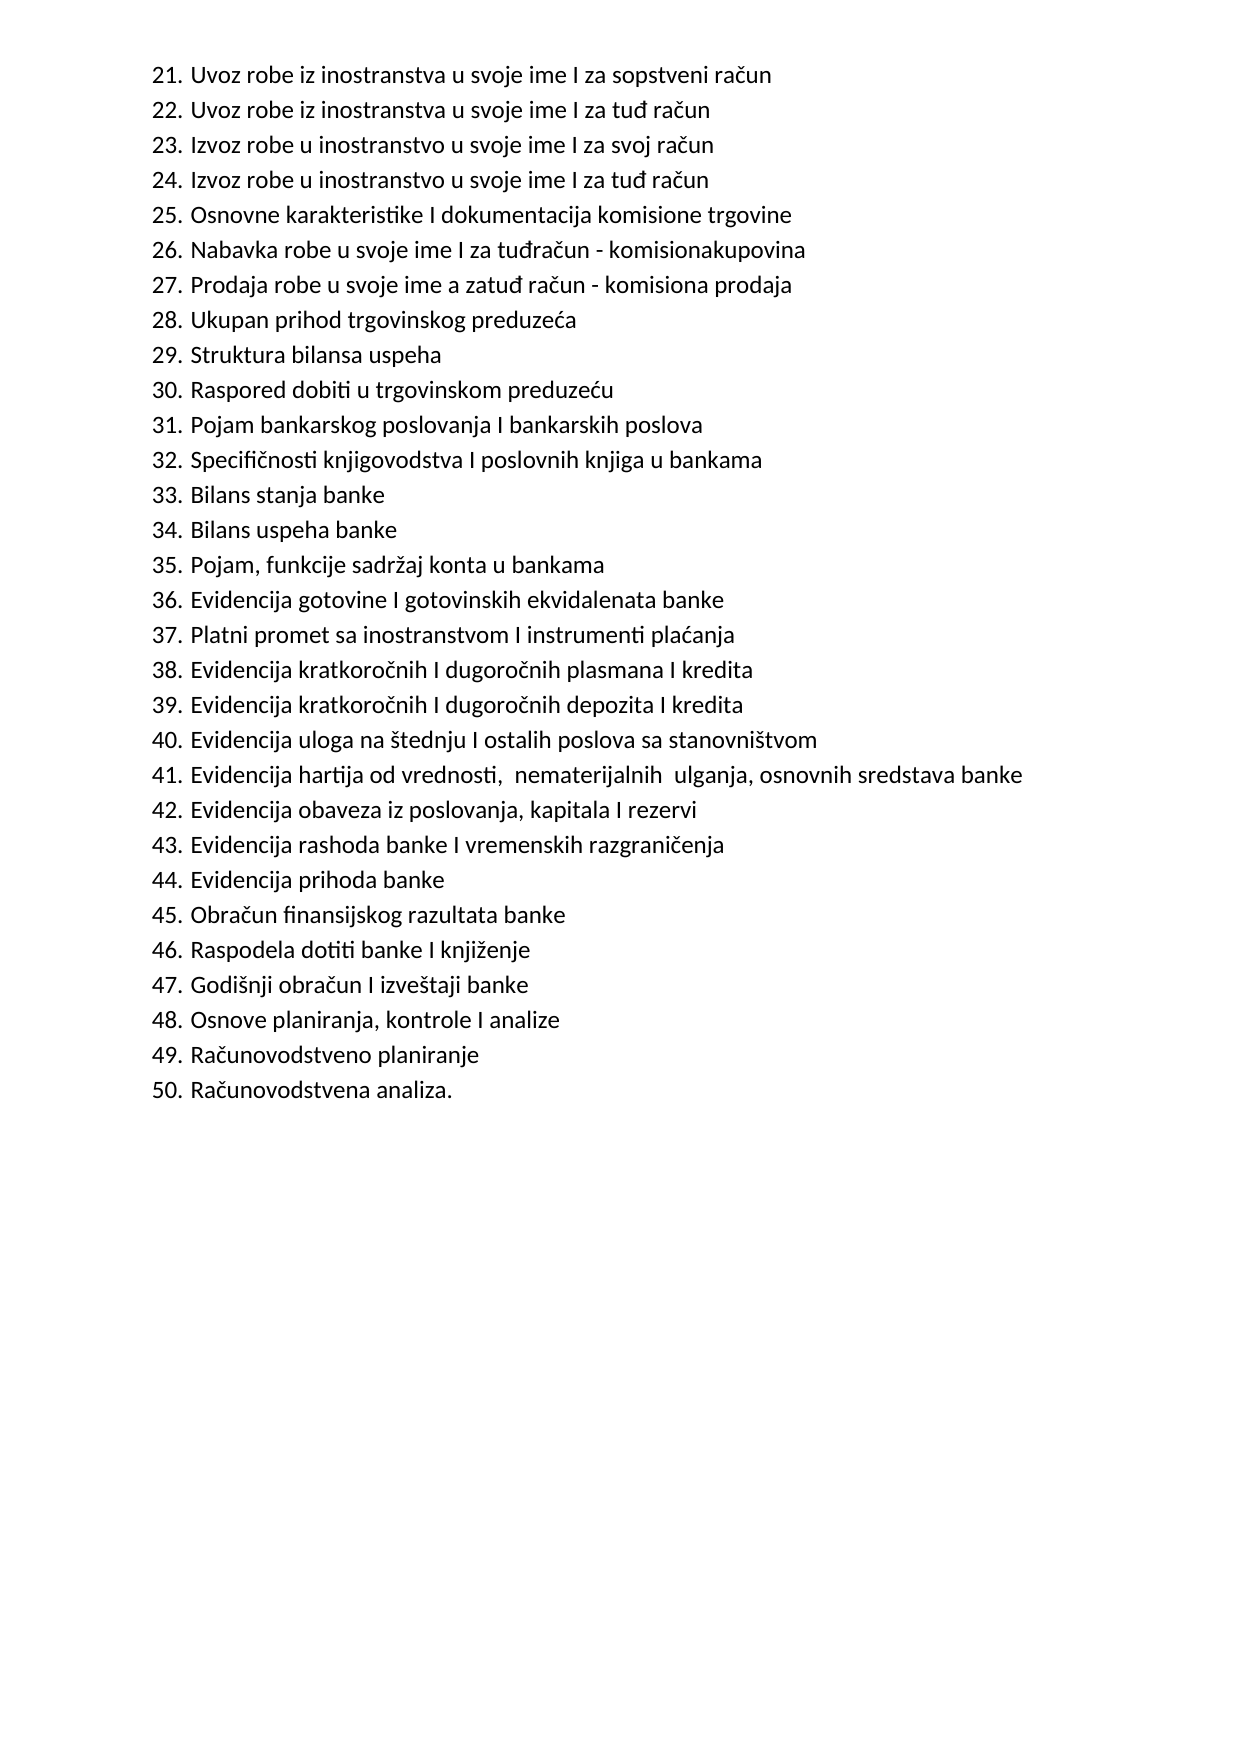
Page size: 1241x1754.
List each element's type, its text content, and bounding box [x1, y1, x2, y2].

text 49. Računovodstveno planiranje [152, 1039, 1181, 1069]
text 24. Izvoz robe u inostranstvo u svoje ime I za tuđ račun [152, 164, 1181, 194]
text 48. Osnove planiranja, kontrole I analize [152, 1004, 1181, 1034]
text 23. Izvoz robe u inostranstvo u svoje ime I za svoj račun [152, 129, 1181, 159]
text 43. Evidencija rashoda banke I vremenskih razgraničenja [152, 829, 1181, 859]
text 35. Pojam, funkcije sadržaj konta u bankama [152, 549, 1181, 579]
text 21. Uvoz robe iz inostranstva u svoje ime I za sopstveni račun [152, 59, 1181, 89]
text 37. Platni promet sa inostranstvom I instrumenti plaćanja [152, 619, 1181, 649]
text 42. Evidencija obaveza iz poslovanja, kapitala I rezervi [152, 794, 1181, 824]
text 33. Bilans stanja banke [152, 479, 1181, 509]
text 30. Raspored dobiti u trgovinskom preduzeću [152, 374, 1181, 404]
text 29. Struktura bilansa uspeha [152, 339, 1181, 369]
text 22. Uvoz robe iz inostranstva u svoje ime I za tuđ račun [152, 94, 1181, 124]
text 31. Pojam bankarskog poslovanja I bankarskih poslova [152, 409, 1181, 439]
text 45. Obračun finansijskog razultata banke [152, 899, 1181, 929]
text 34. Bilans uspeha banke [152, 514, 1181, 544]
text 27. Prodaja robe u svoje ime a zatuđ račun - komisiona prodaja [152, 269, 1181, 299]
text 44. Evidencija prihoda banke [152, 864, 1181, 894]
text 36. Evidencija gotovine I gotovinskih ekvidalenata banke [152, 584, 1181, 614]
text 25. Osnovne karakteristike I dokumentacija komisione trgovine [152, 199, 1181, 229]
text 38. Evidencija kratkoročnih I dugoročnih plasmana I kredita [152, 654, 1181, 684]
text 32. Specifičnosti knjigovodstva I poslovnih knjiga u bankama [152, 444, 1181, 474]
text 47. Godišnji obračun I izveštaji banke [152, 969, 1181, 999]
text 46. Raspodela dotiti banke I knjiženje [152, 934, 1181, 964]
text 50. Računovodstvena analiza. [152, 1074, 1181, 1104]
text 40. Evidencija uloga na štednju I ostalih poslova sa stanovništvom [152, 724, 1181, 754]
text 41. Evidencija hartija od vrednosti, nematerijalnih ulganja, osnovnih sredstava banke [152, 759, 1181, 789]
text 39. Evidencija kratkoročnih I dugoročnih depozita I kredita [152, 689, 1181, 719]
text 28. Ukupan prihod trgovinskog preduzeća [152, 304, 1181, 334]
text 26. Nabavka robe u svoje ime I za tuđračun - komisionakupovina [152, 234, 1181, 264]
